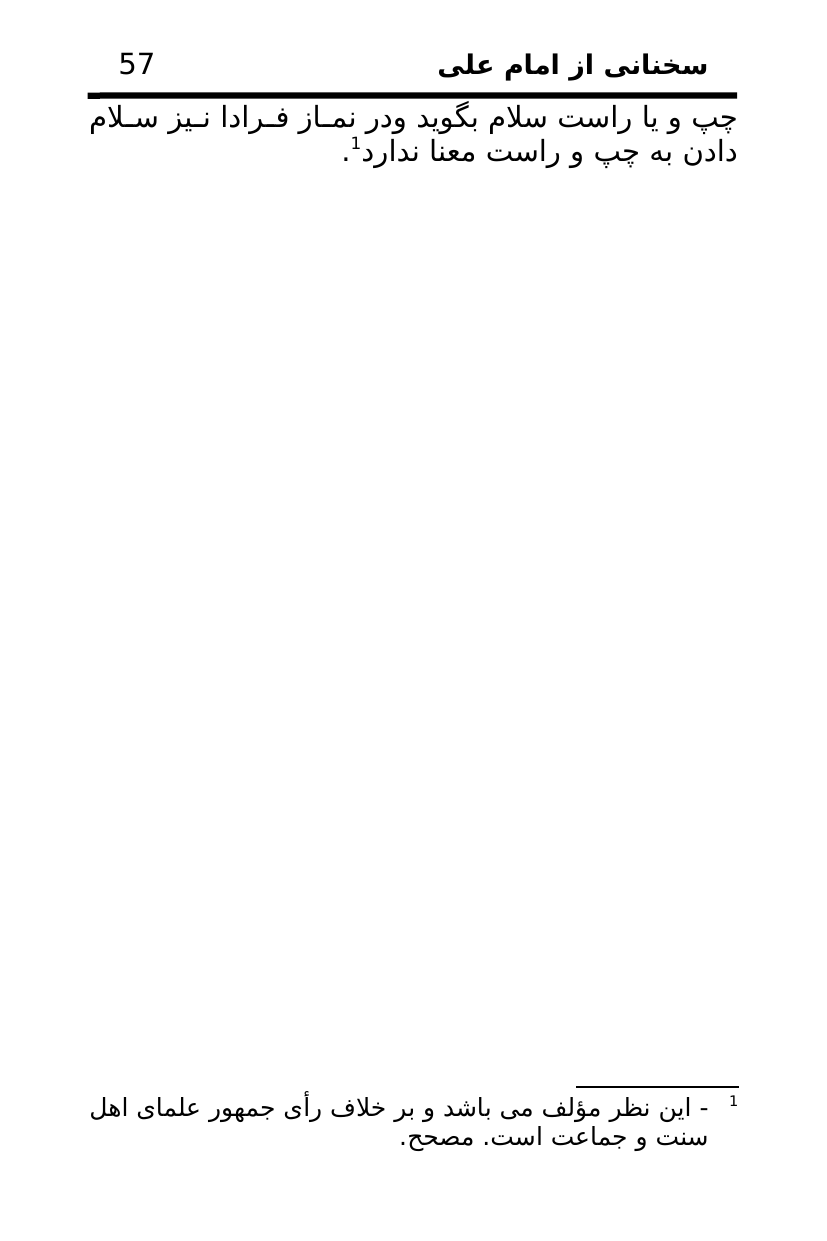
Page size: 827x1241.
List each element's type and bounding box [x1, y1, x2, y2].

text [89, 100, 738, 168]
